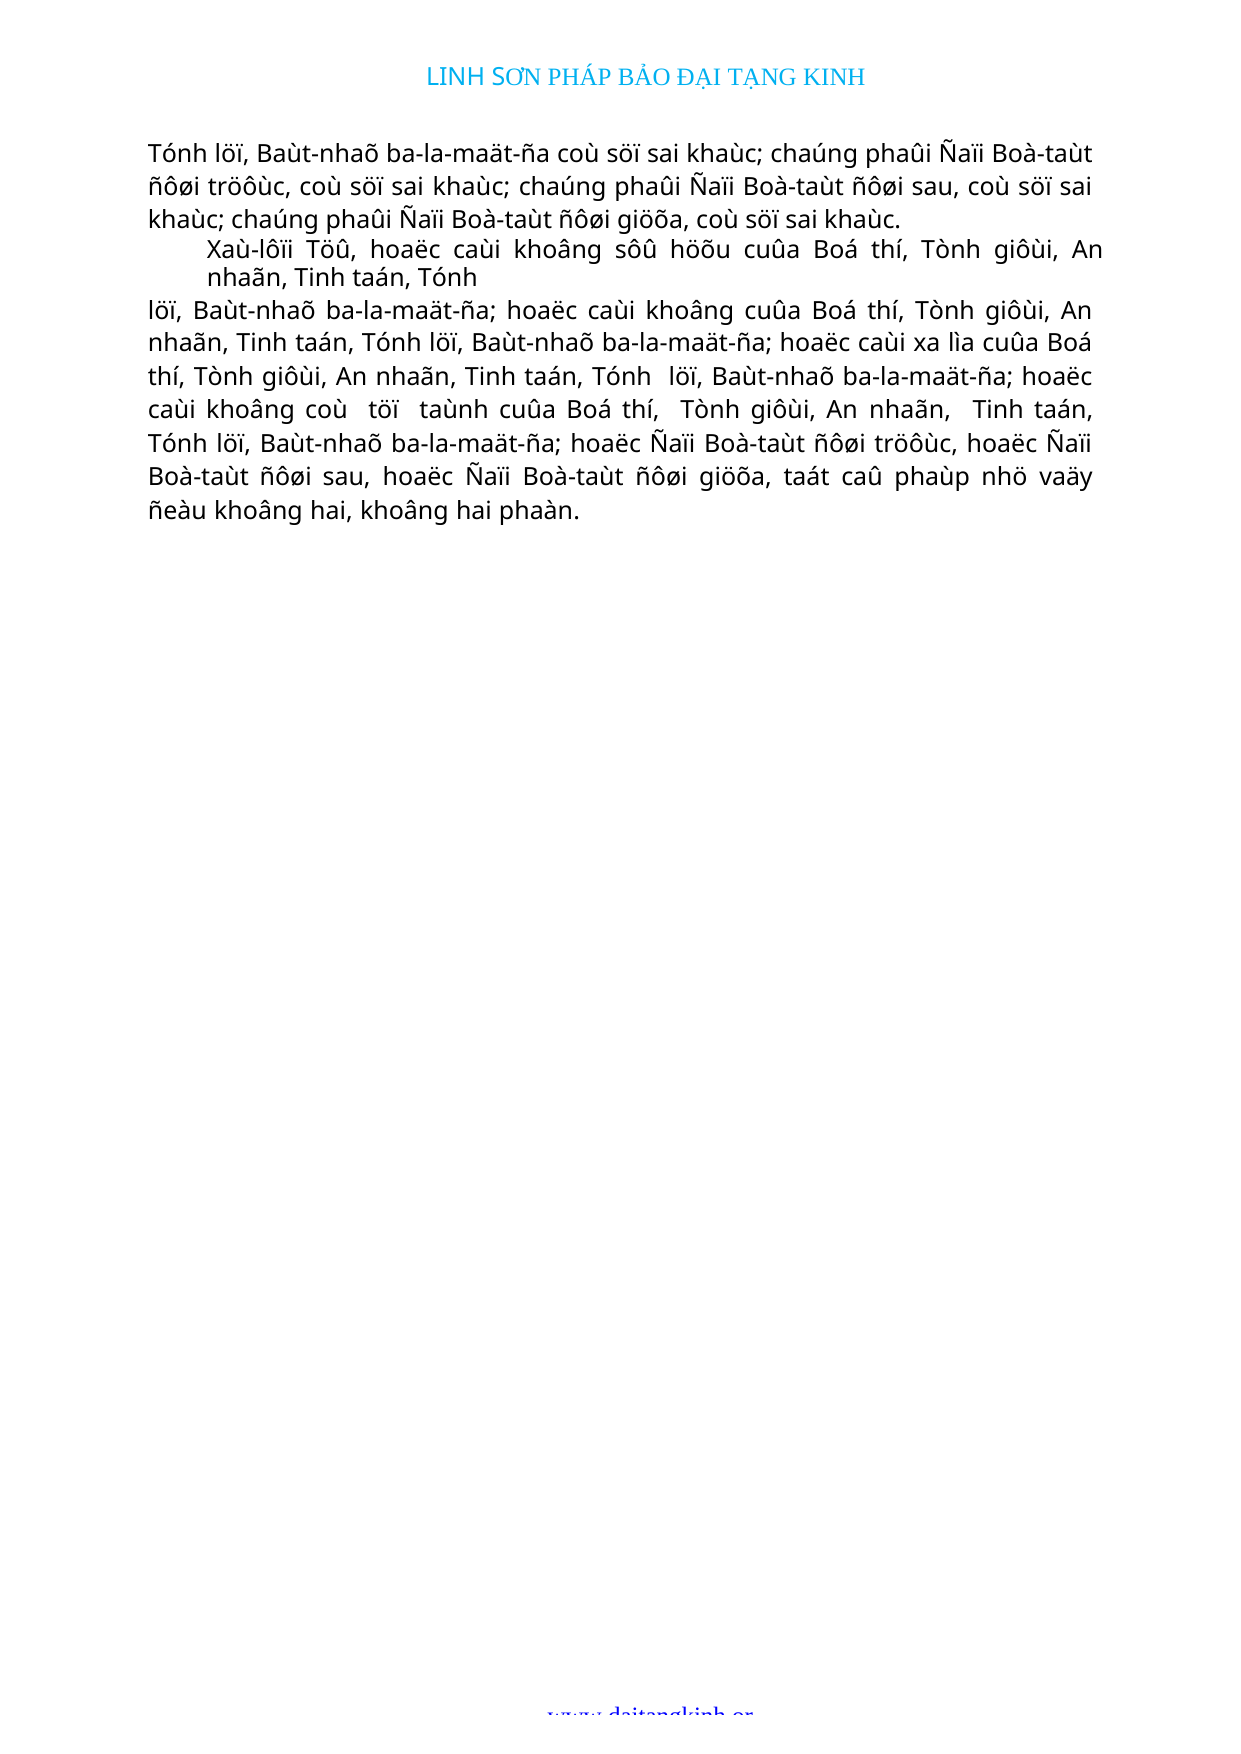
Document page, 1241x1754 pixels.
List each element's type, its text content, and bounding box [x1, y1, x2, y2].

text Xaù-lôïi Töû, hoaëc caùi khoâng sôû höõu cuûa Boá thí, Tònh giôùi, An nhaãn, Tinh taán, Tónh [207, 236, 1105, 292]
text löï, Baùt-nhaõ ba-la-maät-ña; hoaëc caùi khoâng cuûa Boá thí, Tònh giôùi, An nhaãn, Tinh taán, Tónh löï, Baùt-nhaõ ba-la-maät-ña; hoaëc caùi xa lìa cuûa Boá thí, Tònh giôùi, An nhaãn, Tinh taán, Tónh löï, Baùt-nhaõ ba-la-maät-ña; hoaëc caùi khoâng coù töï taùnh cuûa Boá thí, Tònh giôùi, An nhaãn, Tinh taán, Tónh löï, Baùt-nhaõ ba-la-maät-ña; hoaëc Ñaïi Boà-taùt ñôøi tröôùc, hoaëc Ñaïi Boà-taùt ñôøi sau, hoaëc Ñaïi Boà-taùt ñôøi giöõa, taát caû phaùp nhö vaäy ñeàu khoâng hai, khoâng hai phaàn. [148, 292, 1093, 526]
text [148, 135, 1093, 236]
